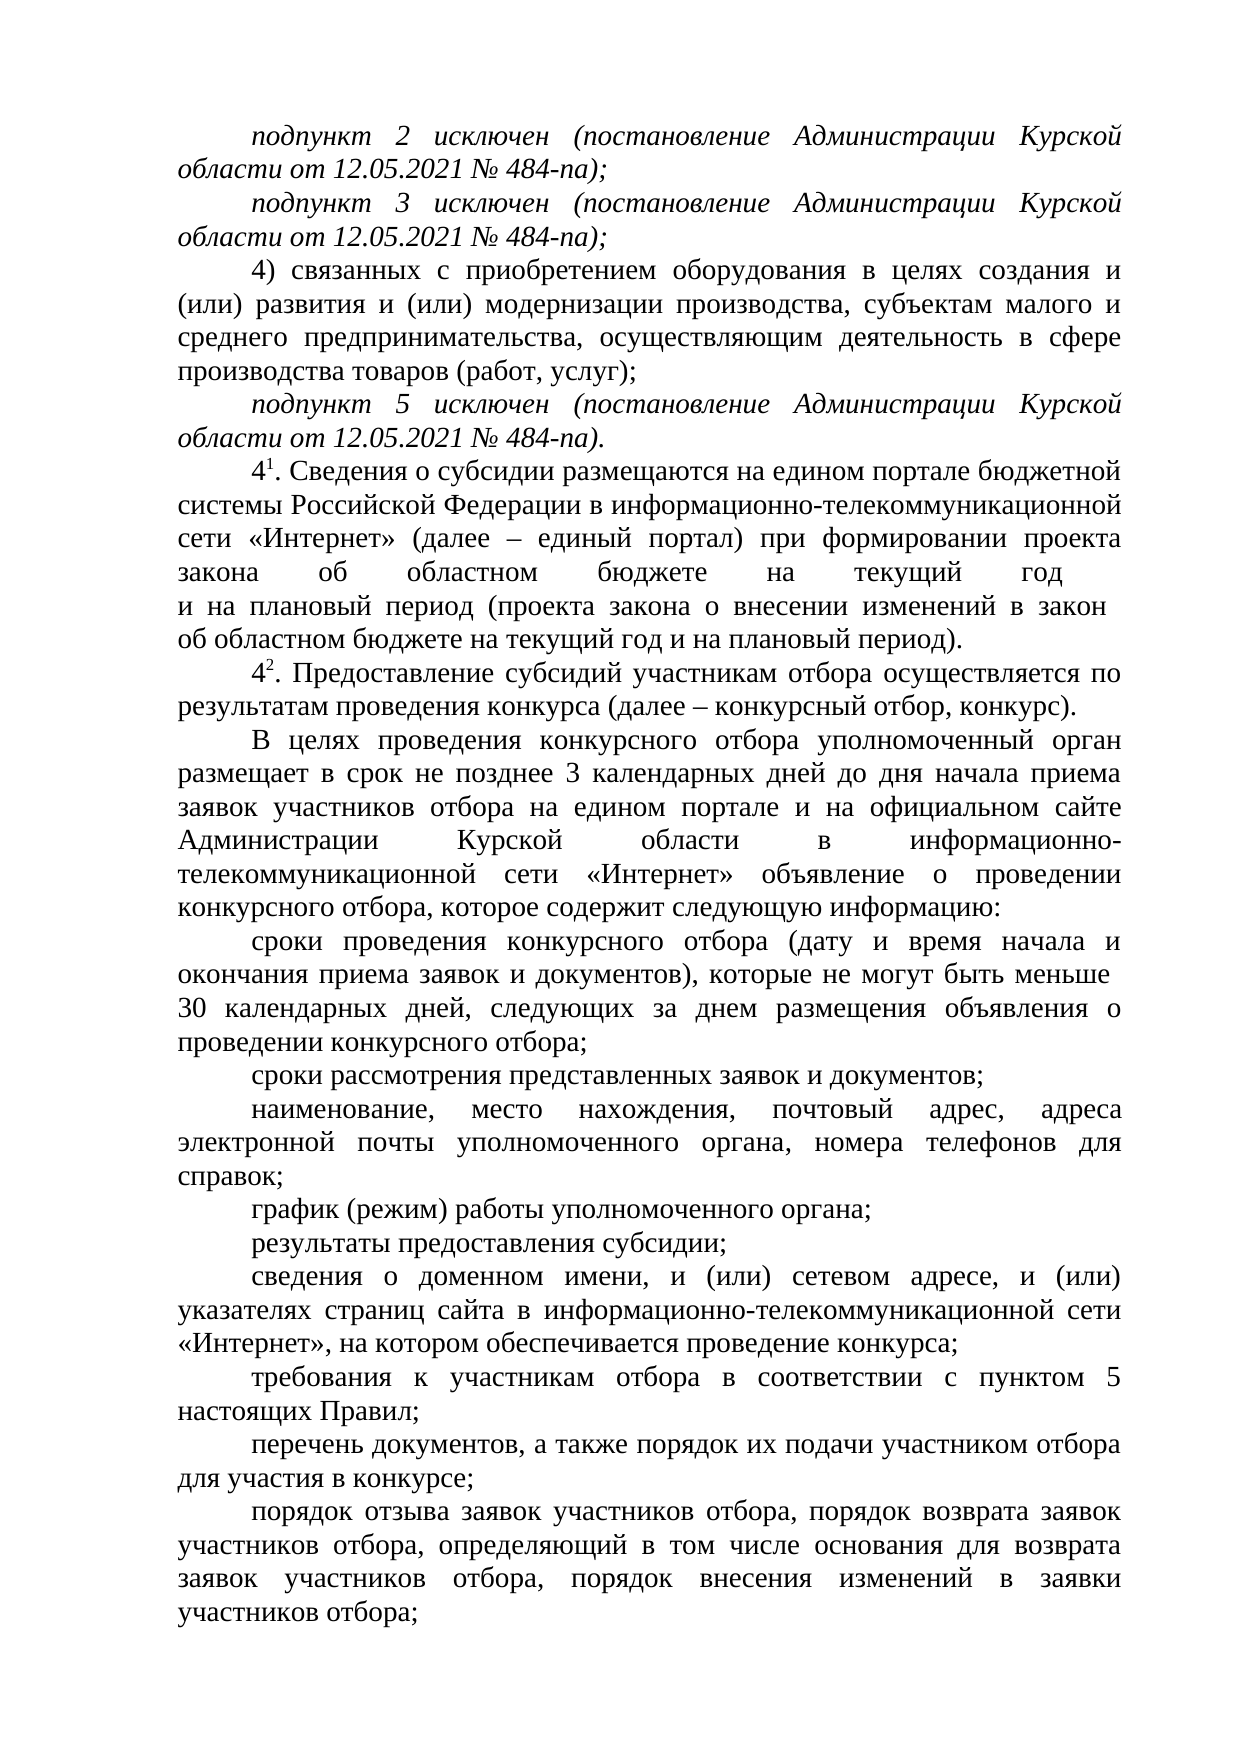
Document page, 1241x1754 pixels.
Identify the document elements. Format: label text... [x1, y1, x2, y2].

text перечень документов, а также порядок их подачи участником отбора для участия в конкурсе; [177, 1426, 1122, 1493]
text подпункт 3 исключен (постановление Администрации Курской области от 12.05.2021 № 484-па); [177, 185, 1122, 252]
text наименование, место нахождения, почтовый адрес, адреса электронной почты уполномоченного органа, номера телефонов для справок; [177, 1091, 1122, 1191]
text результаты предоставления субсидии; [177, 1225, 1122, 1258]
text В целях проведения конкурсного отбора уполномоченный орган размещает в срок не позднее 3 календарных дней до дня начала приема заявок участников отбора на едином портале и на официальном сайте Администрации Курской области в информационно-телекоммуникационной сети «Интернет» объявление о проведении конкурсного отбора, которое содержит следующую информацию: [177, 722, 1122, 923]
text требования к участникам отбора в соответствии с пунктом 5 настоящих Правил; [177, 1359, 1122, 1426]
text подпункт 5 исключен (постановление Администрации Курской области от 12.05.2021 № 484-па). [177, 386, 1122, 453]
text 41. Сведения о субсидии размещаются на едином портале бюджетной системы Российской Федерации в информационно-телекоммуникационной сети «Интернет» (далее – единый портал) при формировании проекта закона об областном бюджете на текущий год и на плановый период (проекта закона о внесении изменений в закон об областном бюджете на текущий год и на плановый период). [177, 453, 1122, 655]
text сроки рассмотрения представленных заявок и документов; [177, 1057, 1122, 1091]
text 42. Предоставление субсидий участникам отбора осуществляется по результатам проведения конкурса (далее – конкурсный отбор, конкурс). [177, 655, 1122, 722]
text сведения о доменном имени, и (или) сетевом адресе, и (или) указателях страниц сайта в информационно-телекоммуникационной сети «Интернет», на котором обеспечивается проведение конкурса; [177, 1258, 1122, 1359]
text график (режим) работы уполномоченного органа; [177, 1191, 1122, 1225]
text 4) связанных с приобретением оборудования в целях создания и (или) развития и (или) модернизации производства, субъектам малого и среднего предпринимательства, осуществляющим деятельность в сфере производства товаров (работ, услуг); [177, 252, 1122, 386]
text порядок отзыва заявок участников отбора, порядок возврата заявок участников отбора, определяющий в том числе основания для возврата заявок участников отбора, порядок внесения изменений в заявки участников отбора; [177, 1493, 1122, 1627]
text подпункт 2 исключен (постановление Администрации Курской области от 12.05.2021 № 484-па); [177, 118, 1122, 185]
text сроки проведения конкурсного отбора (дату и время начала и окончания приема заявок и документов), которые не могут быть меньше 30 календарных дней, следующих за днем размещения объявления о проведении конкурсного отбора; [177, 923, 1122, 1057]
